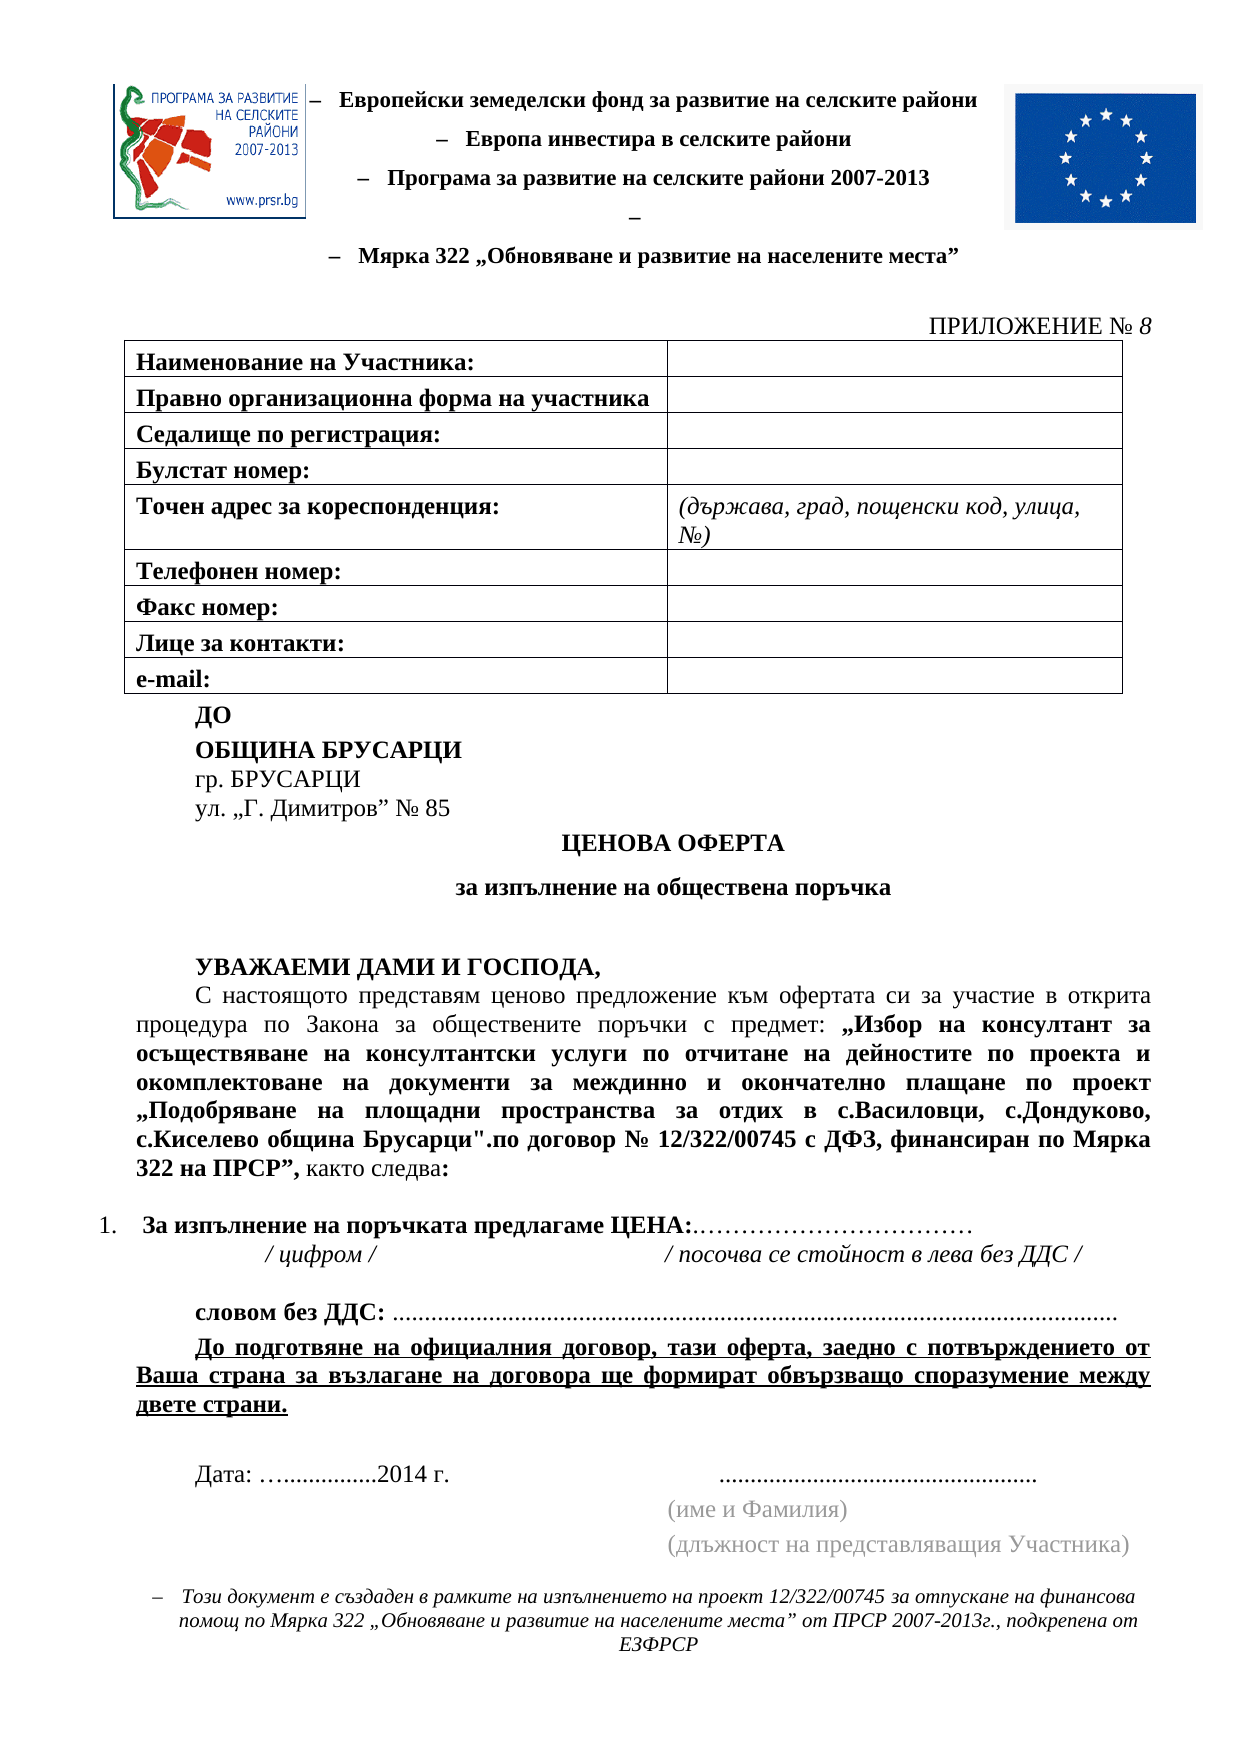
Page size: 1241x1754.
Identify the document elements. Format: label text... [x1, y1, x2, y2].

text словом без ДДС: ................................................................................................................. [136, 1297, 1152, 1325]
table_cell Седалище по регистрация: [125, 413, 667, 448]
table_cell (държава, град, пощенски код, улица, №) [668, 485, 1122, 549]
text / цифром / / посочва се стойност в лева без ДДС / [136, 1239, 1152, 1268]
text (име и Фамилия) [136, 1494, 1152, 1523]
table_cell [668, 449, 1122, 484]
table_cell [668, 658, 1122, 693]
table_header Наименование на Участника: [125, 341, 667, 376]
picture [113, 84, 306, 219]
text ПРИЛОЖЕНИЕ № 8 [136, 311, 1152, 340]
text ул. „Г. Димитров” № 85 [195, 793, 1152, 821]
table_header [668, 341, 1122, 376]
table_cell [668, 377, 1122, 412]
text С настоящото представям ценово предложение към офертата си за участие в открита процедура по Закона за обществените поръчки с предмет: „Избор на консултант за осъществяване на консултантски услуги по отчитане на дейностите по проекта и окомплектоване на документи за междинно и окончателно плащане по проект „Подобряване на площадни пространства за отдих в с.Василовци, с.Дондуково, с.Киселево община Брусарци".по договор № 12/322/00745 с ДФЗ, финансиран по Мярка 322 на ПРСР”, както следва: [136, 980, 1152, 1182]
table_cell [668, 586, 1122, 621]
table_cell [668, 413, 1122, 448]
text (длъжност на представляващия Участника) [136, 1529, 1152, 1558]
table_cell e-mail: [125, 658, 667, 693]
table_cell Факс номер: [125, 586, 667, 621]
table_cell Правно организационна форма на участника [125, 377, 667, 412]
text ОБЩИНА БРУСАРЦИ [136, 735, 1152, 764]
table_cell [668, 550, 1122, 585]
text гр. БРУСАРЦИ [195, 764, 1152, 793]
table_cell Точен адрес за кореспонденция: [125, 485, 667, 549]
text ЦЕНОВА ОФЕРТА [136, 828, 1152, 866]
text ДО [136, 700, 1152, 729]
table_cell Лице за контакти: [125, 622, 667, 657]
text До подготвяне на официалния договор, тази оферта, заедно с потвърждението от Ваша страна за възлагане на договора ще формират обвързващо споразумение между двете страни. [136, 1332, 1152, 1418]
text УВАЖАЕМИ ДАМИ И ГОСПОДА, [136, 952, 1152, 980]
picture [1004, 84, 1203, 230]
table_cell Булстат номер: [125, 449, 667, 484]
table_cell [668, 622, 1122, 657]
text Дата: …...............2014 г. ................................................... [136, 1459, 1152, 1488]
text за изпълнение на обществена поръчка [136, 872, 1152, 910]
table_cell Телефонен номер: [125, 550, 667, 585]
list За изпълнение на поръчката предлагаме ЦЕНА:.…………………………… [98, 1210, 1152, 1239]
